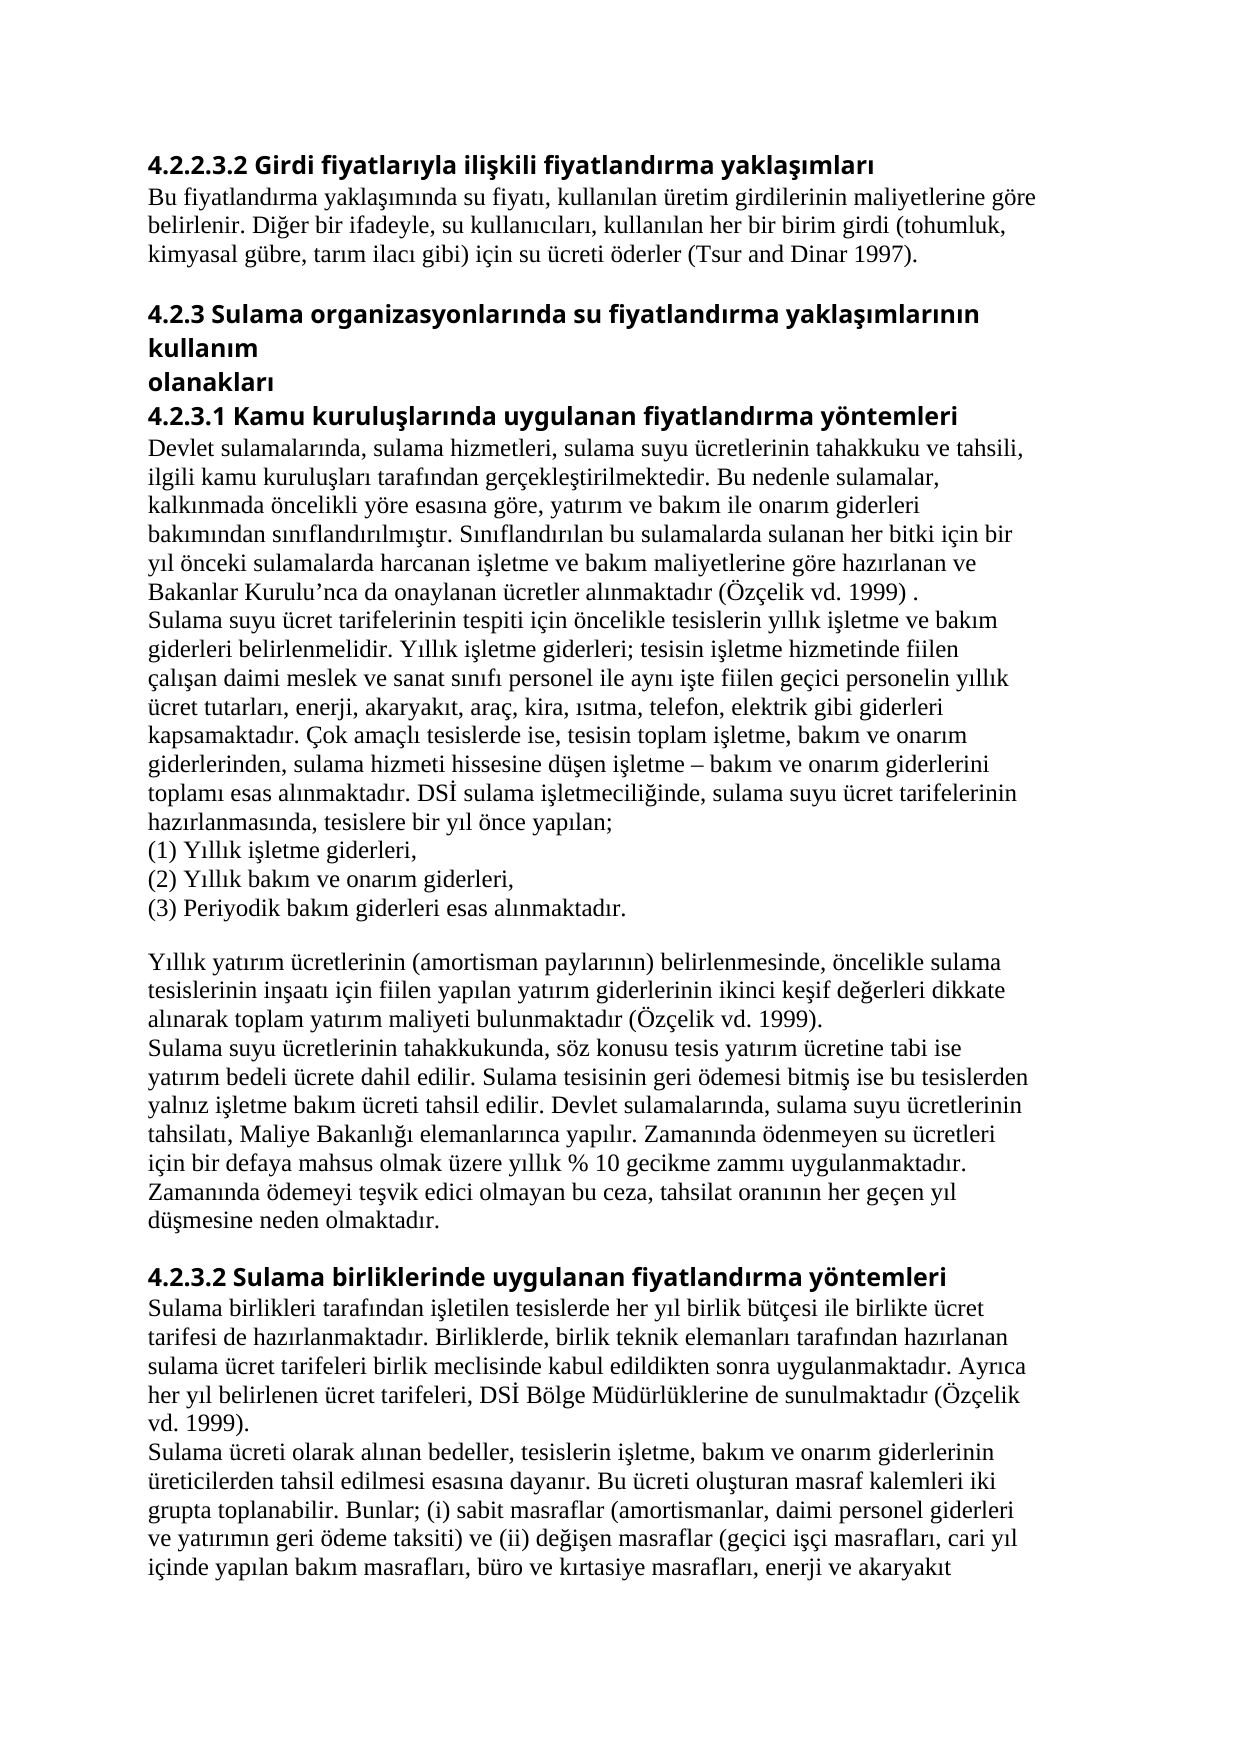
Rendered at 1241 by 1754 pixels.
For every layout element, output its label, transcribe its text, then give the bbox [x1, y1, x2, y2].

text bakımından sınıflandırılmıştır. Sınıflandırılan bu sulamalarda sulanan her bitki için bir [148, 519, 1093, 548]
text giderlerinden, sulama hizmeti hissesine düşen işletme – bakım ve onarım giderlerini [148, 749, 1093, 778]
text üreticilerden tahsil edilmesi esasına dayanır. Bu ücreti oluşturan masraf kalemleri iki [148, 1466, 1093, 1495]
text Sulama ücreti olarak alınan bedeller, tesislerin işletme, bakım ve onarım giderlerinin [148, 1437, 1093, 1466]
text Zamanında ödemeyi teşvik edici olmayan bu ceza, tahsilat oranının her geçen yıl [148, 1177, 1093, 1206]
text 4.2.2.3.2 Girdi fiyatlarıyla ilişkili fiyatlandırma yaklaşımları [148, 148, 1093, 182]
text (3) Periyodik bakım giderleri esas alınmaktadır. [148, 893, 1093, 922]
text tahsilatı, Maliye Bakanlığı elemanlarınca yapılır. Zamanında ödenmeyen su ücretleri [148, 1119, 1093, 1148]
text Sulama birlikleri tarafından işletilen tesislerde her yıl birlik bütçesi ile birlikte ücret [148, 1293, 1093, 1322]
text Yıllık yatırım ücretlerinin (amortisman paylarının) belirlenmesinde, öncelikle sulama [148, 947, 1093, 976]
text grupta toplanabilir. Bunlar; (i) sabit masraflar (amortismanlar, daimi personel giderleri [148, 1495, 1093, 1523]
text tesislerinin inşaatı için fiilen yapılan yatırım giderlerinin ikinci keşif değerleri dikkate [148, 976, 1093, 1004]
text Devlet sulamalarında, sulama hizmetleri, sulama suyu ücretlerinin tahakkuku ve tahsili, [148, 433, 1093, 462]
text hazırlanmasında, tesislere bir yıl önce yapılan; [148, 807, 1093, 835]
text Sulama suyu ücretlerinin tahakkukunda, söz konusu tesis yatırım ücretine tabi ise [148, 1033, 1093, 1062]
text kapsamaktadır. Çok amaçlı tesislerde ise, tesisin toplam işletme, bakım ve onarım [148, 720, 1093, 749]
text sulama ücret tarifeleri birlik meclisinde kabul edildikten sonra uygulanmaktadır. Ayrıca [148, 1351, 1093, 1380]
text yalnız işletme bakım ücreti tahsil edilir. Devlet sulamalarında, sulama suyu ücretlerinin [148, 1091, 1093, 1119]
text Bu fiyatlandırma yaklaşımında su fiyatı, kullanılan üretim girdilerinin maliyetlerine göre belirlenir. Diğer bir ifadeyle, su kullanıcıları, kullanılan her bir birim girdi (tohumluk, kimyasal gübre, tarım ilacı gibi) için su ücreti öderler (Tsur and Dinar 1997). [148, 182, 1093, 268]
text (1) Yıllık işletme giderleri, [148, 835, 1093, 864]
text yıl önceki sulamalarda harcanan işletme ve bakım maliyetlerine göre hazırlanan ve [148, 548, 1093, 577]
text için bir defaya mahsus olmak üzere yıllık % 10 gecikme zammı uygulanmaktadır. [148, 1148, 1093, 1177]
text her yıl belirlenen ücret tarifeleri, DSİ Bölge Müdürlüklerine de sunulmaktadır (Özçelik [148, 1380, 1093, 1408]
text yatırım bedeli ücrete dahil edilir. Sulama tesisinin geri ödemesi bitmiş ise bu tesislerden [148, 1062, 1093, 1091]
text çalışan daimi meslek ve sanat sınıfı personel ile aynı işte fiilen geçici personelin yıllık [148, 663, 1093, 692]
text 4.2.3.1 Kamu kuruluşlarında uygulanan fiyatlandırma yöntemleri [148, 399, 1093, 433]
text toplamı esas alınmaktadır. DSİ sulama işletmeciliğinde, sulama suyu ücret tarifelerinin [148, 778, 1093, 807]
text tarifesi de hazırlanmaktadır. Birliklerde, birlik teknik elemanları tarafından hazırlanan [148, 1322, 1093, 1351]
text içinde yapılan bakım masrafları, büro ve kırtasiye masrafları, enerji ve akaryakıt [148, 1552, 1093, 1581]
text kalkınmada öncelikli yöre esasına göre, yatırım ve bakım ile onarım giderleri [148, 490, 1093, 519]
text Bakanlar Kurulu’nca da onaylanan ücretler alınmaktadır (Özçelik vd. 1999) . [148, 577, 1093, 605]
text ve yatırımın geri ödeme taksiti) ve (ii) değişen masraflar (geçici işçi masrafları, cari yıl [148, 1523, 1093, 1552]
text (2) Yıllık bakım ve onarım giderleri, [148, 864, 1093, 893]
text giderleri belirlenmelidir. Yıllık işletme giderleri; tesisin işletme hizmetinde fiilen [148, 634, 1093, 663]
text ücret tutarları, enerji, akaryakıt, araç, kira, ısıtma, telefon, elektrik gibi giderleri [148, 692, 1093, 720]
text Sulama suyu ücret tarifelerinin tespiti için öncelikle tesislerin yıllık işletme ve bakım [148, 605, 1093, 634]
text vd. 1999). [148, 1408, 1093, 1437]
text 4.2.3 Sulama organizasyonlarında su fiyatlandırma yaklaşımlarının kullanım [148, 297, 1093, 365]
text düşmesine neden olmaktadır. [148, 1206, 1093, 1234]
text ilgili kamu kuruluşları tarafından gerçekleştirilmektedir. Bu nedenle sulamalar, [148, 462, 1093, 490]
text olanakları [148, 365, 1093, 399]
text 4.2.3.2 Sulama birliklerinde uygulanan fiyatlandırma yöntemleri [148, 1259, 1093, 1293]
text alınarak toplam yatırım maliyeti bulunmaktadır (Özçelik vd. 1999). [148, 1004, 1093, 1033]
